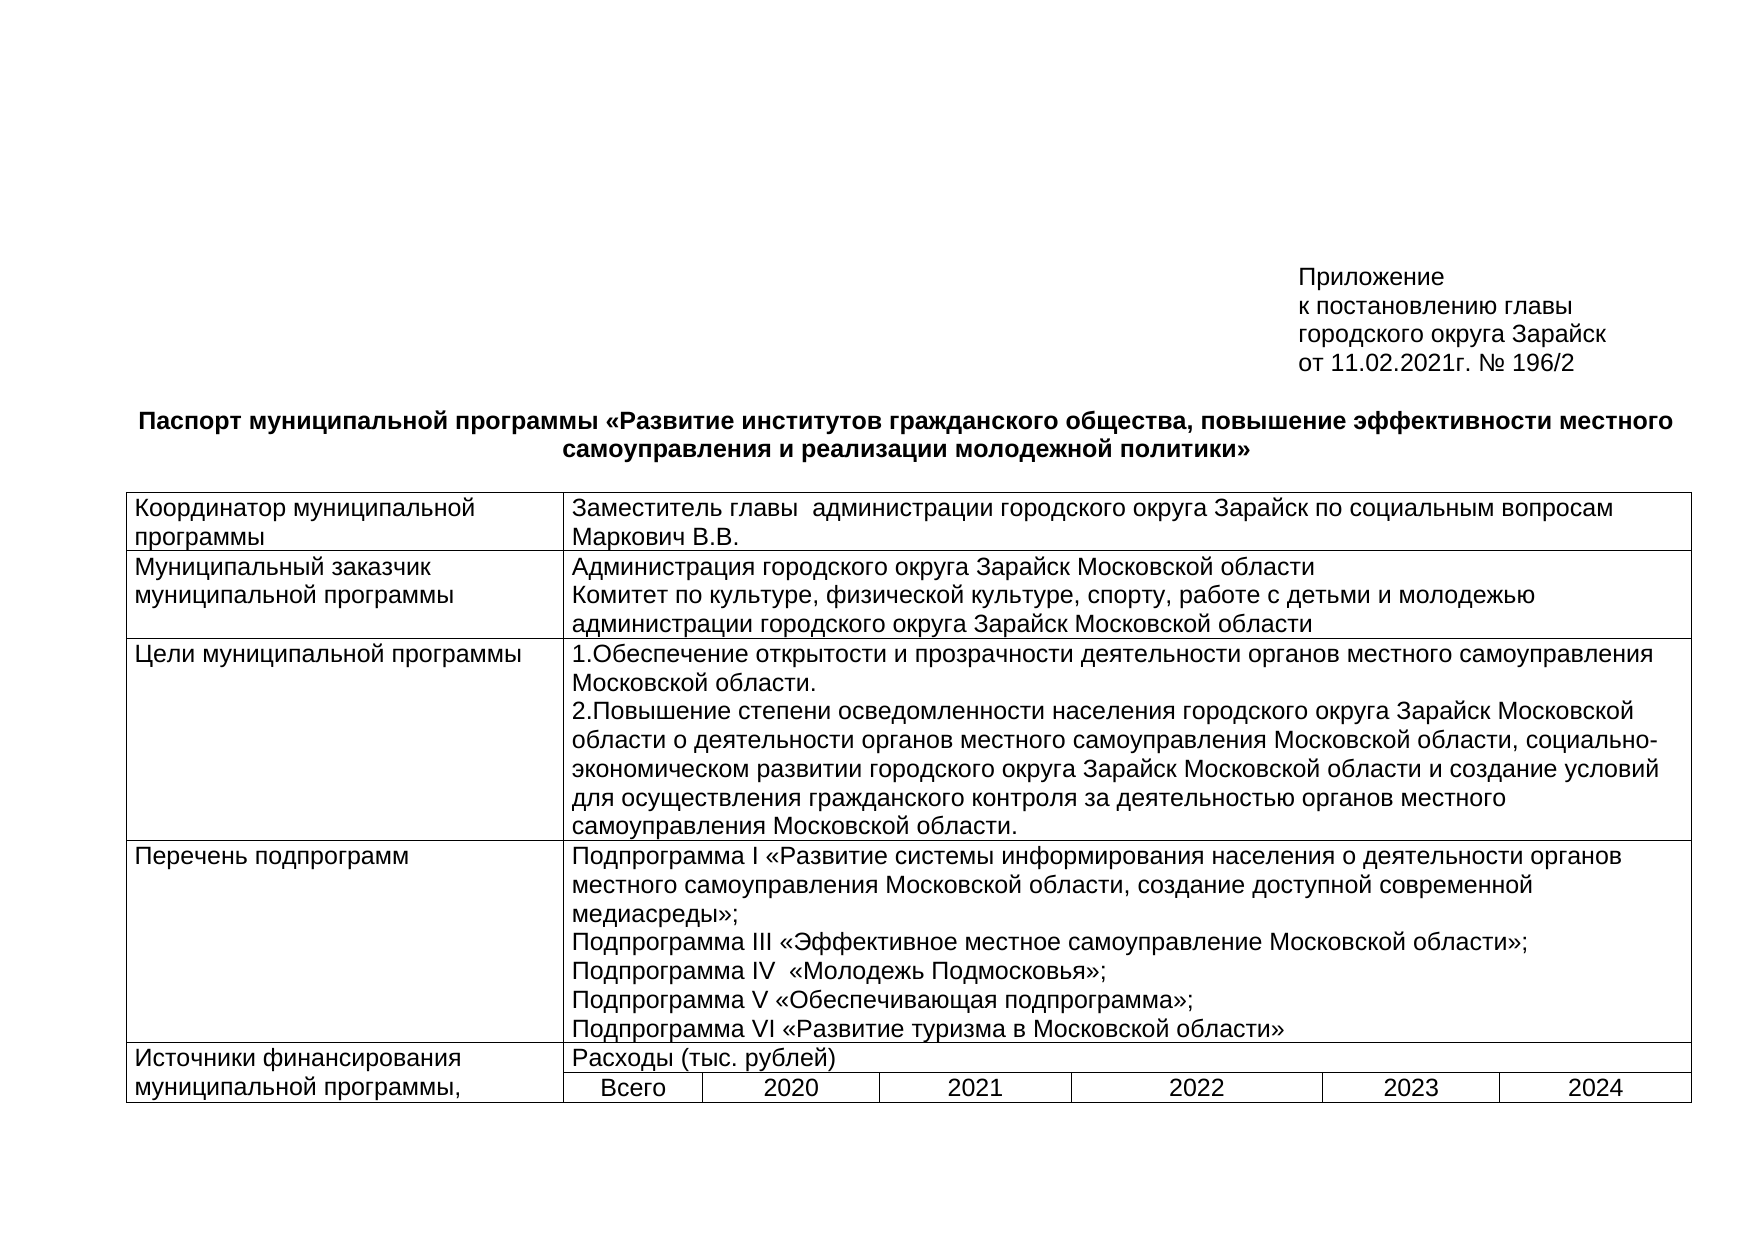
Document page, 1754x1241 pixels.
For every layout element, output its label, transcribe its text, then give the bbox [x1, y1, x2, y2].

table_cell 2021 [880, 1073, 1071, 1102]
table_cell Перечень подпрограмм [127, 841, 563, 1042]
table_cell 1.Обеспечение открытости и прозрачности деятельности органов местного самоуправления Московской области. 2.Повышение степени осведомленности населения городского округа Зарайск Московской области о деятельности органов местного самоуправления Московской области, социально-экономическом развитии городского округа Зарайск Московской области и создание условий для осуществления гражданского контроля за деятельностью органов местного самоуправления Московской области. [564, 639, 1691, 840]
table_header Координатор муниципальной программы [127, 493, 563, 550]
table_cell 2024 [1500, 1073, 1691, 1102]
table_cell Источники финансирования муниципальной программы, в том числе по годам: [127, 1043, 563, 1102]
text Приложение [1298, 262, 1695, 291]
table_header Заместитель главы администрации городского округа Зарайск по социальным вопросам Маркович В.В. [564, 493, 1691, 550]
text от 11.02.2021г. № 196/2 [1298, 348, 1695, 377]
table_cell Подпрограмма I «Развитие системы информирования населения о деятельности органов местного самоуправления Московской области, создание доступной современной медиасреды»; Подпрограмма III «Эффективное местное самоуправление Московской области»; Подпрограмма IV «Молодежь Подмосковья»; Подпрограмма V «Обеспечивающая подпрограмма»; Подпрограмма VI «Развитие туризма в Московской области» [564, 841, 1691, 1042]
table_cell 2020 [703, 1073, 879, 1102]
table_cell Цели муниципальной программы [127, 639, 563, 840]
text Паспорт муниципальной программы «Развитие институтов гражданского общества, повышение эффективности местного самоуправления и реализации молодежной политики» [118, 406, 1695, 463]
table_cell Муниципальный заказчик муниципальной программы [127, 551, 563, 638]
table_cell Всего [564, 1073, 702, 1102]
table_cell 2022 [1072, 1073, 1322, 1102]
table_cell Расходы (тыс. рублей) [564, 1043, 1691, 1072]
table_cell 2023 [1323, 1073, 1499, 1102]
table_cell Администрация городского округа Зарайск Московской области Комитет по культуре, физической культуре, спорту, работе с детьми и молодежью администрации городского округа Зарайск Московской области [564, 551, 1691, 638]
text городского округа Зарайск [1298, 319, 1695, 348]
text к постановлению главы [1298, 291, 1695, 319]
